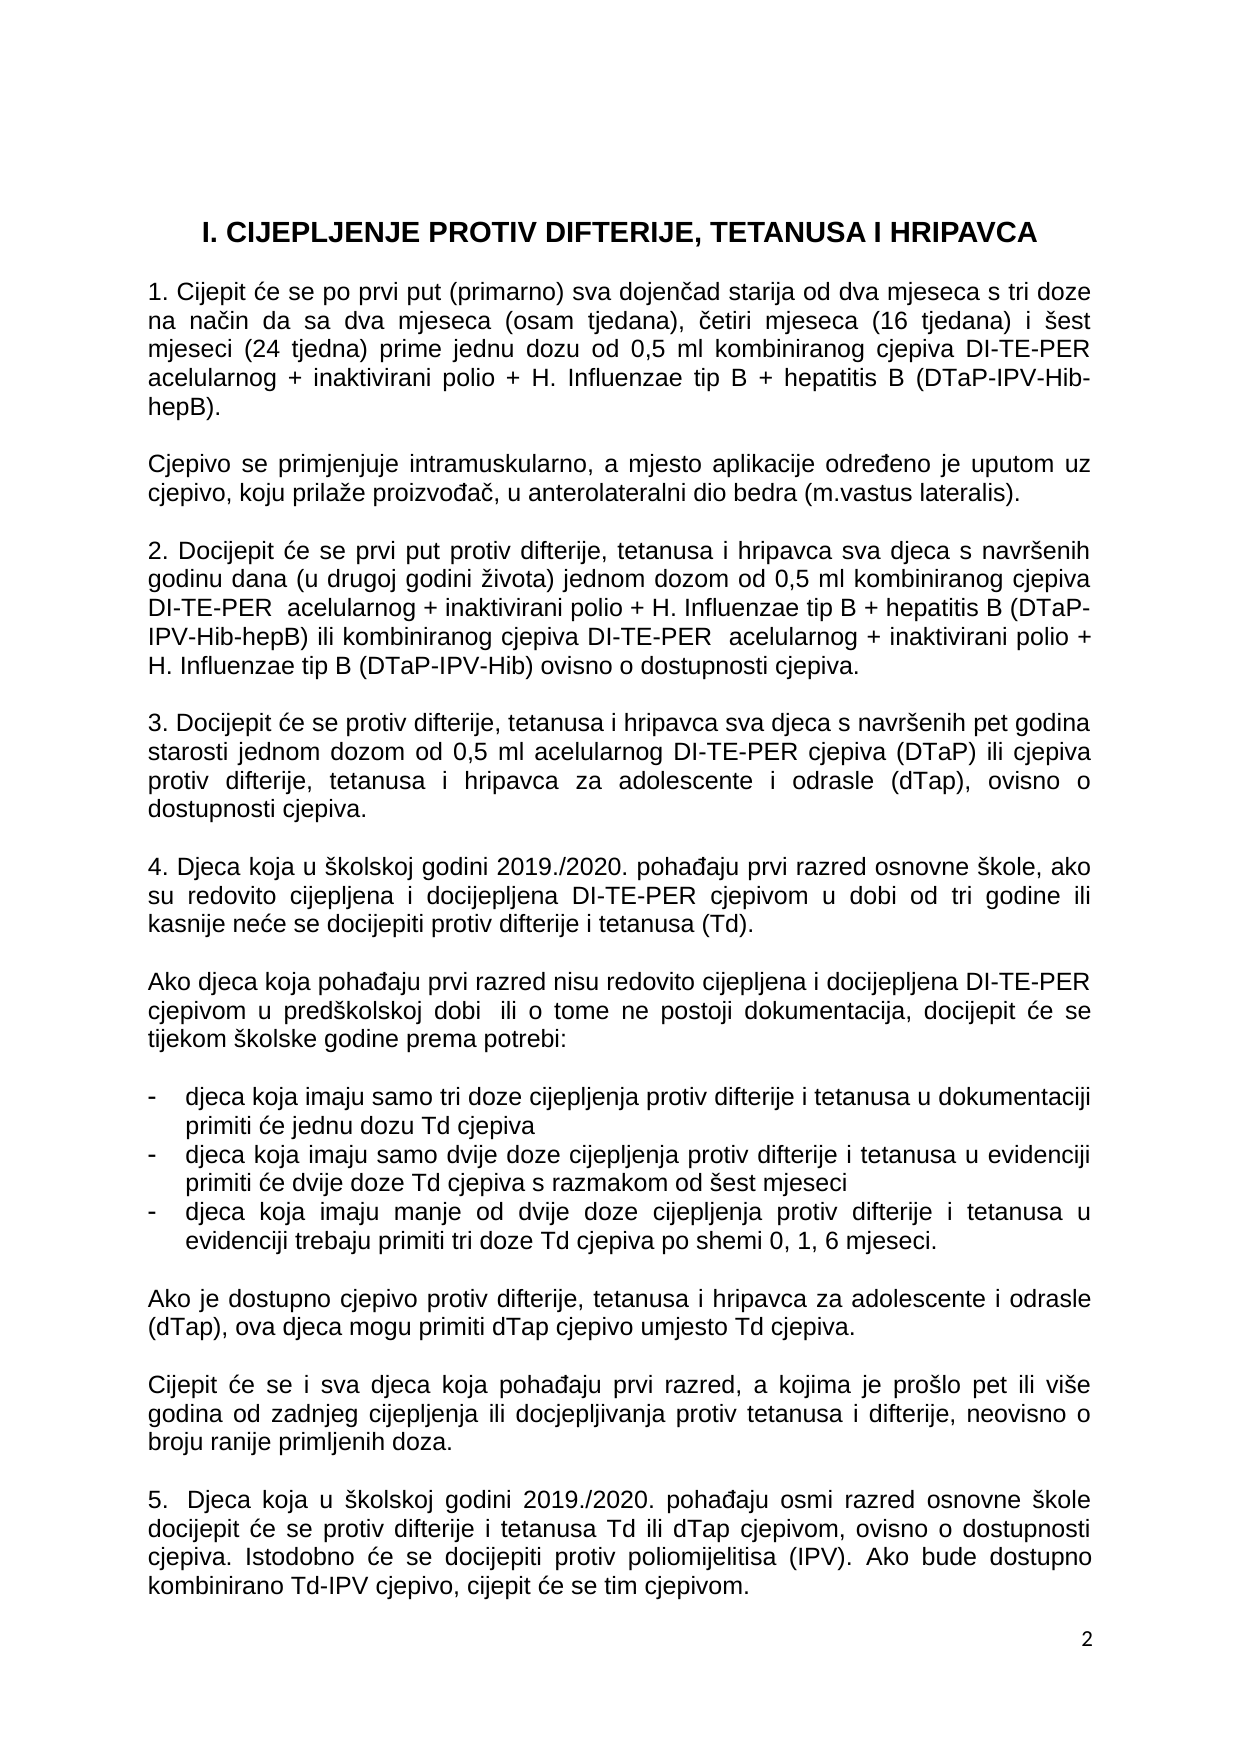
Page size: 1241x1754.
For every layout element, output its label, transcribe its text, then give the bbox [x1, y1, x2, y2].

text Cijepit će se i sva djeca koja pohađaju prvi razred, a kojima je prošlo pet ili više godina od zadnjeg cijepljenja ili docjepljivanja protiv tetanusa i difterije, neovisno o broju ranije primljenih doza. [148, 1370, 1093, 1456]
subtitle I. CIJEPLJENJE PROTIV DIFTERIJE, TETANUSA I HRIPAVCA [148, 215, 1093, 248]
text Ako je dostupno cjepivo protiv difterije, tetanusa i hripavca za adolescente i odrasle (dTap), ova djeca mogu primiti dTap cjepivo umjesto Td cjepiva. [148, 1283, 1093, 1341]
text 4. Djeca koja u školskoj godini 2019./2020. pohađaju prvi razred osnovne škole, ako su redovito cijepljena i docijepljena DI-TE-PER cjepivom u dobi od tri godine ili kasnije neće se docijepiti protiv difterije i tetanusa (Td). [148, 852, 1093, 938]
text Ako djeca koja pohađaju prvi razred nisu redovito cijepljena i docijepljena DI-TE-PER cjepivom u predškolskoj dobi ili o tome ne postoji dokumentacija, docijepit će se tijekom školske godine prema potrebi: [148, 967, 1093, 1053]
text 2. Docijepit će se prvi put protiv difterije, tetanusa i hripavca sva djeca s navršenih godinu dana (u drugoj godini života) jednom dozom od 0,5 ml kombiniranog cjepiva DI-TE-PER acelularnog + inaktivirani polio + H. Influenzae tip B + hepatitis B (DTaP-IPV-Hib-hepB) ili kombiniranog cjepiva DI-TE-PER acelularnog + inaktivirani polio + H. Influenzae tip B (DTaP-IPV-Hib) ovisno o dostupnosti cjepiva. [148, 536, 1093, 679]
list djeca koja imaju manje od dvije doze cijepljenja protiv difterije i tetanusa u evidenciji trebaju primiti tri doze Td cjepiva po shemi 0, 1, 6 mjeseci. [148, 1197, 1093, 1255]
text 1. Cijepit će se po prvi put (primarno) sva dojenčad starija od dva mjeseca s tri doze na način da sa dva mjeseca (osam tjedana), četiri mjeseca (16 tjedana) i šest mjeseci (24 tjedna) prime jednu dozu od 0,5 ml kombiniranog cjepiva DI-TE-PER acelularnog + inaktivirani polio + H. Influenzae tip B + hepatitis B (DTaP-IPV-Hib-hepB). [148, 277, 1093, 421]
text Cjepivo se primjenjuje intramuskularno, a mjesto aplikacije određeno je uputom uz cjepivo, koju prilaže proizvođač, u anterolateralni dio bedra (m.vastus lateralis). [148, 449, 1093, 507]
list djeca koja imaju samo tri doze cijepljenja protiv difterije i tetanusa u dokumentaciji primiti će jednu dozu Td cjepiva [148, 1082, 1093, 1139]
list djeca koja imaju samo dvije doze cijepljenja protiv difterije i tetanusa u evidenciji primiti će dvije doze Td cjepiva s razmakom od šest mjeseci [148, 1139, 1093, 1197]
text 3. Docijepit će se protiv difterije, tetanusa i hripavca sva djeca s navršenih pet godina starosti jednom dozom od 0,5 ml acelularnog DI-TE-PER cjepiva (DTaP) ili cjepiva protiv difterije, tetanusa i hripavca za adolescente i odrasle (dTap), ovisno o dostupnosti cjepiva. [148, 708, 1093, 823]
text 5. Djeca koja u školskoj godini 2019./2020. pohađaju osmi razred osnovne škole docijepit će se protiv difterije i tetanusa Td ili dTap cjepivom, ovisno o dostupnosti cjepiva. Istodobno će se docijepiti protiv poliomijelitisa (IPV). Ako bude dostupno kombinirano Td-IPV cjepivo, cijepit će se tim cjepivom. [148, 1485, 1093, 1600]
